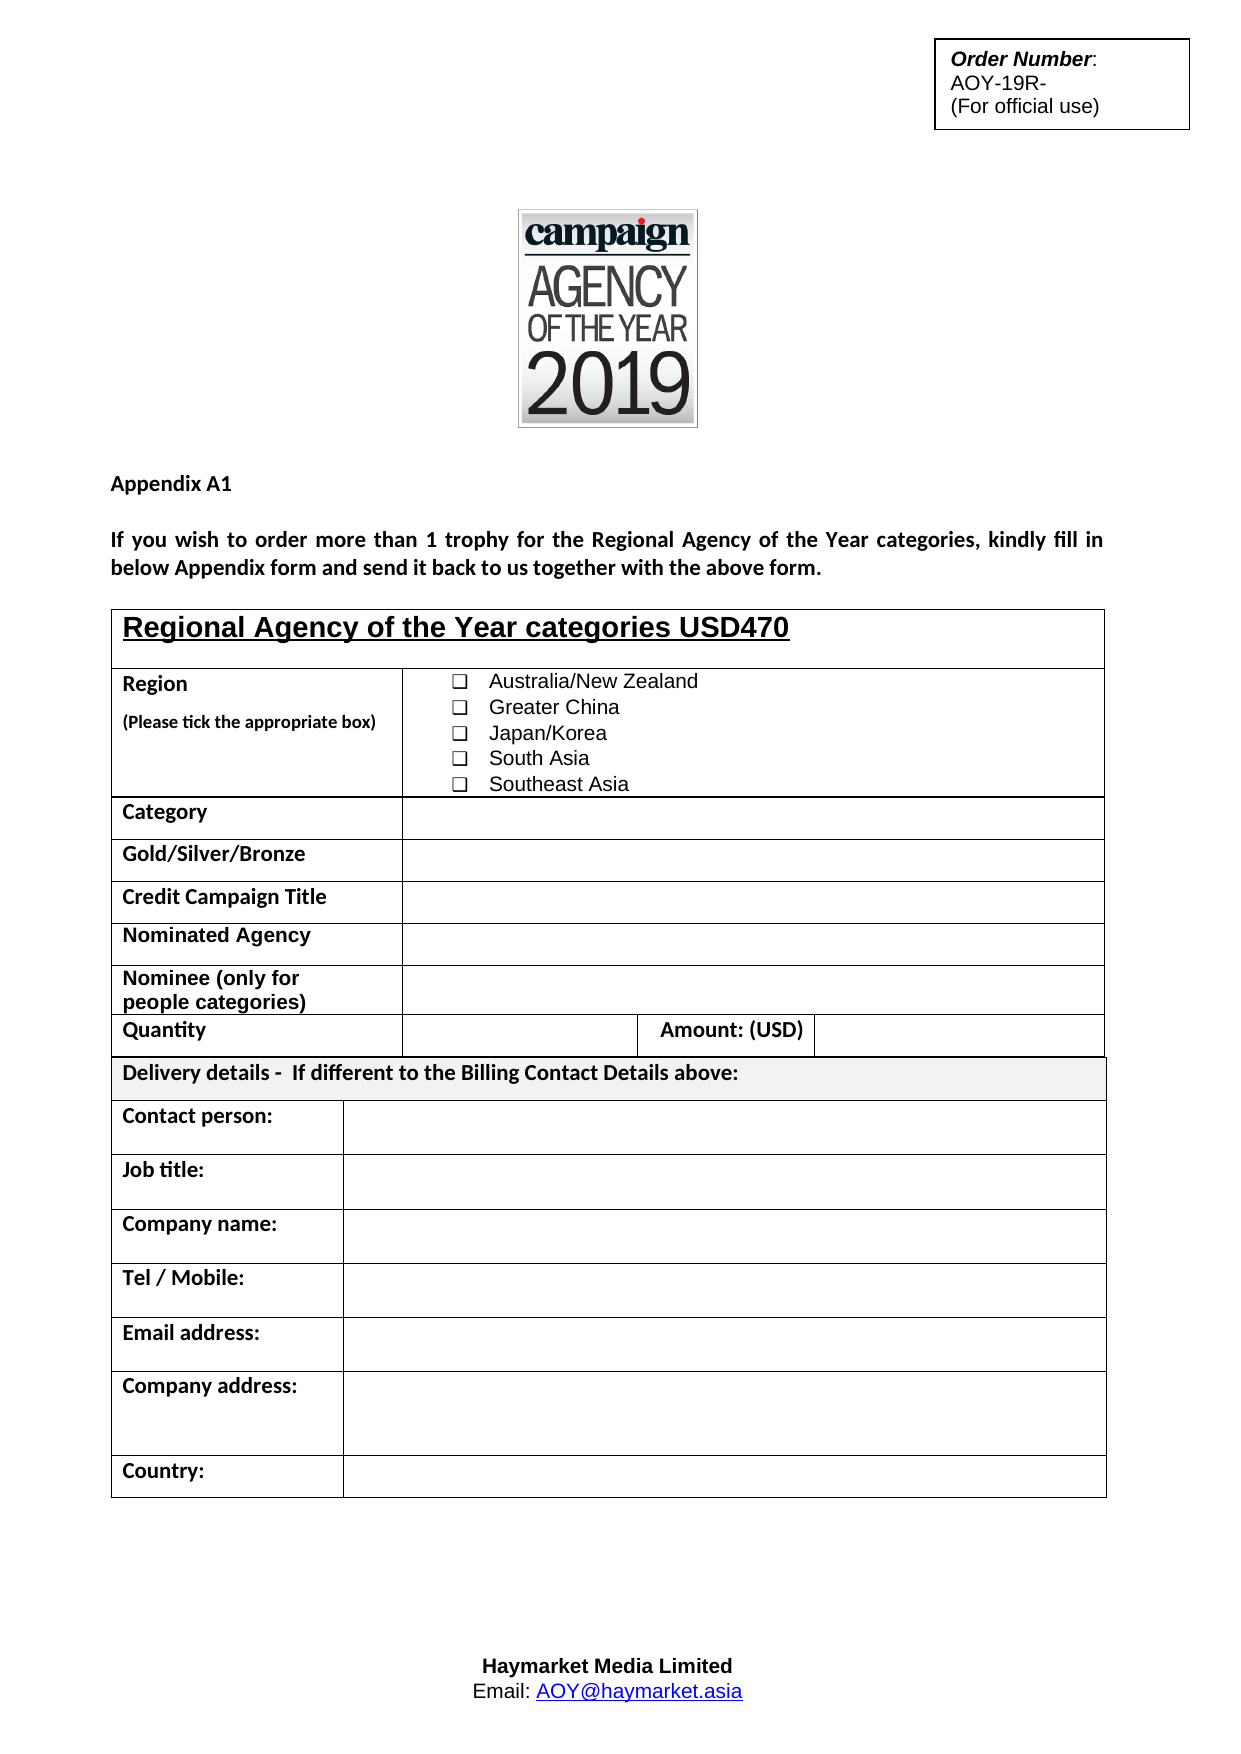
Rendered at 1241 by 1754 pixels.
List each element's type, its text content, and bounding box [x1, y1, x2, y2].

table_cell Company name: [112, 1210, 343, 1262]
table_cell Quantity [112, 1015, 402, 1056]
table_cell [403, 840, 1104, 881]
table_cell [403, 924, 1104, 965]
table_cell [403, 798, 1104, 838]
table_cell [344, 1101, 1106, 1154]
table_cell [403, 882, 1104, 923]
table_cell [815, 1015, 1104, 1056]
table_cell Nominee (only for people categories) [112, 966, 402, 1014]
table_cell Category [112, 798, 402, 838]
table_cell Australia/New Zealand Greater China Japan/Korea South Asia Southeast Asia [403, 669, 1104, 796]
table_cell Email address: [112, 1318, 343, 1371]
table_cell Gold/Silver/Bronze [112, 840, 402, 881]
table_cell [344, 1318, 1106, 1371]
table_cell Nominated Agency [112, 924, 402, 965]
table_cell Credit Campaign Title [112, 882, 402, 923]
table_header Regional Agency of the Year categories USD470 [112, 610, 1104, 668]
table_cell Country: [112, 1456, 343, 1497]
table_cell [344, 1155, 1106, 1208]
table_cell Contact person: [112, 1101, 343, 1154]
table_cell [403, 966, 1104, 1014]
table_cell [344, 1210, 1106, 1262]
table_header Delivery details - If different to the Billing Contact Details above: [112, 1058, 1106, 1100]
table_cell Tel / Mobile: [112, 1264, 343, 1317]
picture [508, 195, 707, 443]
table_cell [344, 1264, 1106, 1317]
table_cell [344, 1456, 1106, 1497]
table_cell Amount: (USD) [638, 1015, 814, 1056]
text Appendix A1 [110, 469, 1105, 497]
table_cell [344, 1372, 1106, 1455]
table_cell Company address: [112, 1372, 343, 1455]
table_cell Region (Please tick the appropriate box) [112, 669, 402, 796]
table_cell Job title: [112, 1155, 343, 1208]
table_cell [403, 1015, 637, 1056]
text If you wish to order more than 1 trophy for the Regional Agency of the Year categories, kindly fill in below Appendix form and send it back to us together with the above form. [110, 525, 1105, 581]
